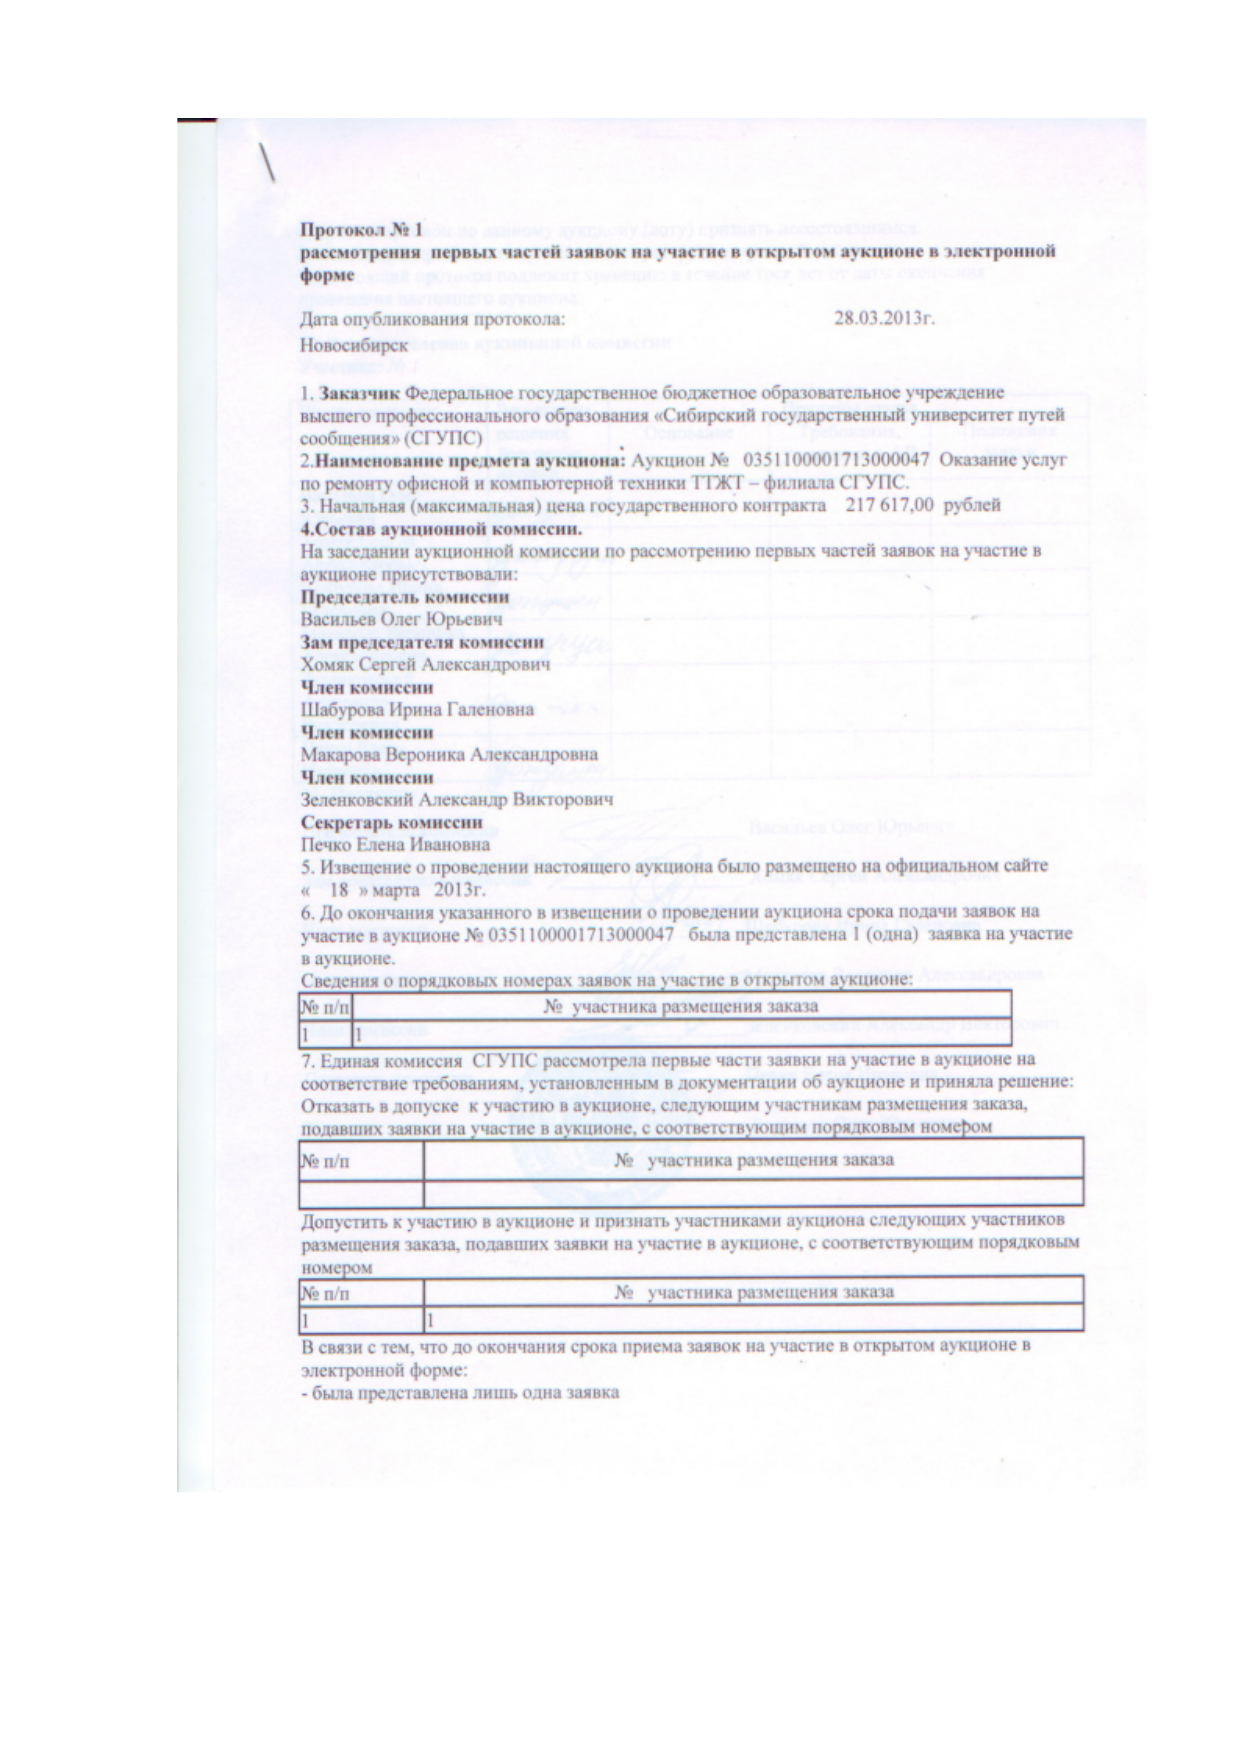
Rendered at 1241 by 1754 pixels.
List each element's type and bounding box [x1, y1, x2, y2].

picture [177, 118, 1152, 1494]
